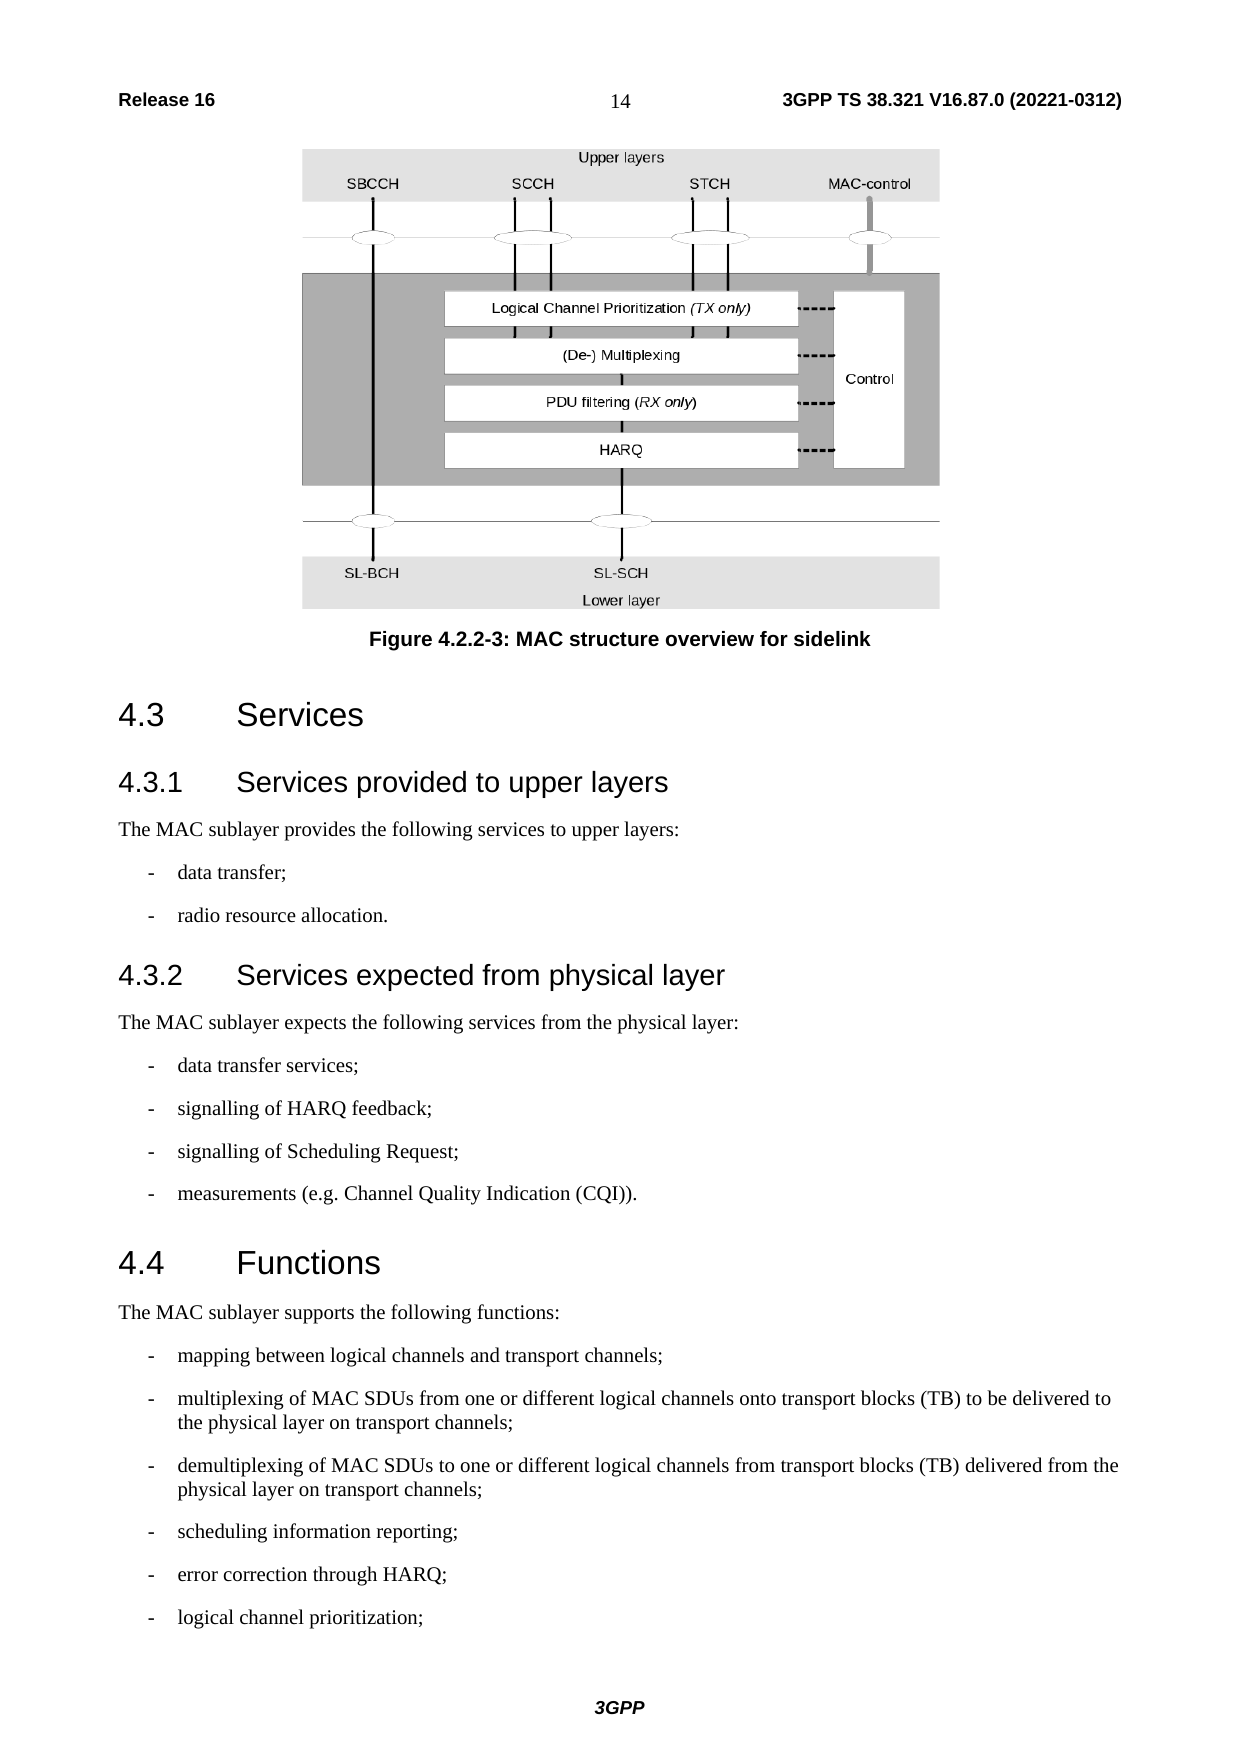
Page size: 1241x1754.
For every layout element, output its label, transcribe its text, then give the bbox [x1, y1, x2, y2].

subtitle 4.3.2 Services expected from physical layer [118, 958, 1122, 991]
text The MAC sublayer supports the following functions: [118, 1300, 1122, 1324]
text Figure 4.2.2-3: MAC structure overview for sidelink [118, 627, 1122, 651]
text - scheduling information reporting; [148, 1519, 1122, 1543]
text - demultiplexing of MAC SDUs to one or different logical channels from transport blocks (TB) delivered from the physical layer on transport channels; [148, 1453, 1122, 1501]
text The MAC sublayer provides the following services to upper layers: [118, 817, 1122, 841]
text - logical channel prioritization; [148, 1605, 1122, 1629]
text - signalling of Scheduling Request; [148, 1138, 1122, 1163]
text The MAC sublayer expects the following services from the physical layer: [118, 1010, 1122, 1034]
text - signalling of HARQ feedback; [148, 1096, 1122, 1120]
text - data transfer; [148, 860, 1122, 884]
subtitle 4.3 Services [118, 695, 1122, 733]
text - data transfer services; [148, 1053, 1122, 1077]
text - measurements (e.g. Channel Quality Indication (CQI)). [148, 1181, 1122, 1205]
subtitle 4.3.1 Services provided to upper layers [118, 764, 1122, 798]
text - radio resource allocation. [148, 902, 1122, 927]
text - mapping between logical channels and transport channels; [148, 1343, 1122, 1367]
text - error correction through HARQ; [148, 1562, 1122, 1586]
subtitle 4.4 Functions [118, 1243, 1122, 1281]
text - multiplexing of MAC SDUs from one or different logical channels onto transport blocks (TB) to be delivered to the physical layer on transport channels; [148, 1386, 1122, 1434]
